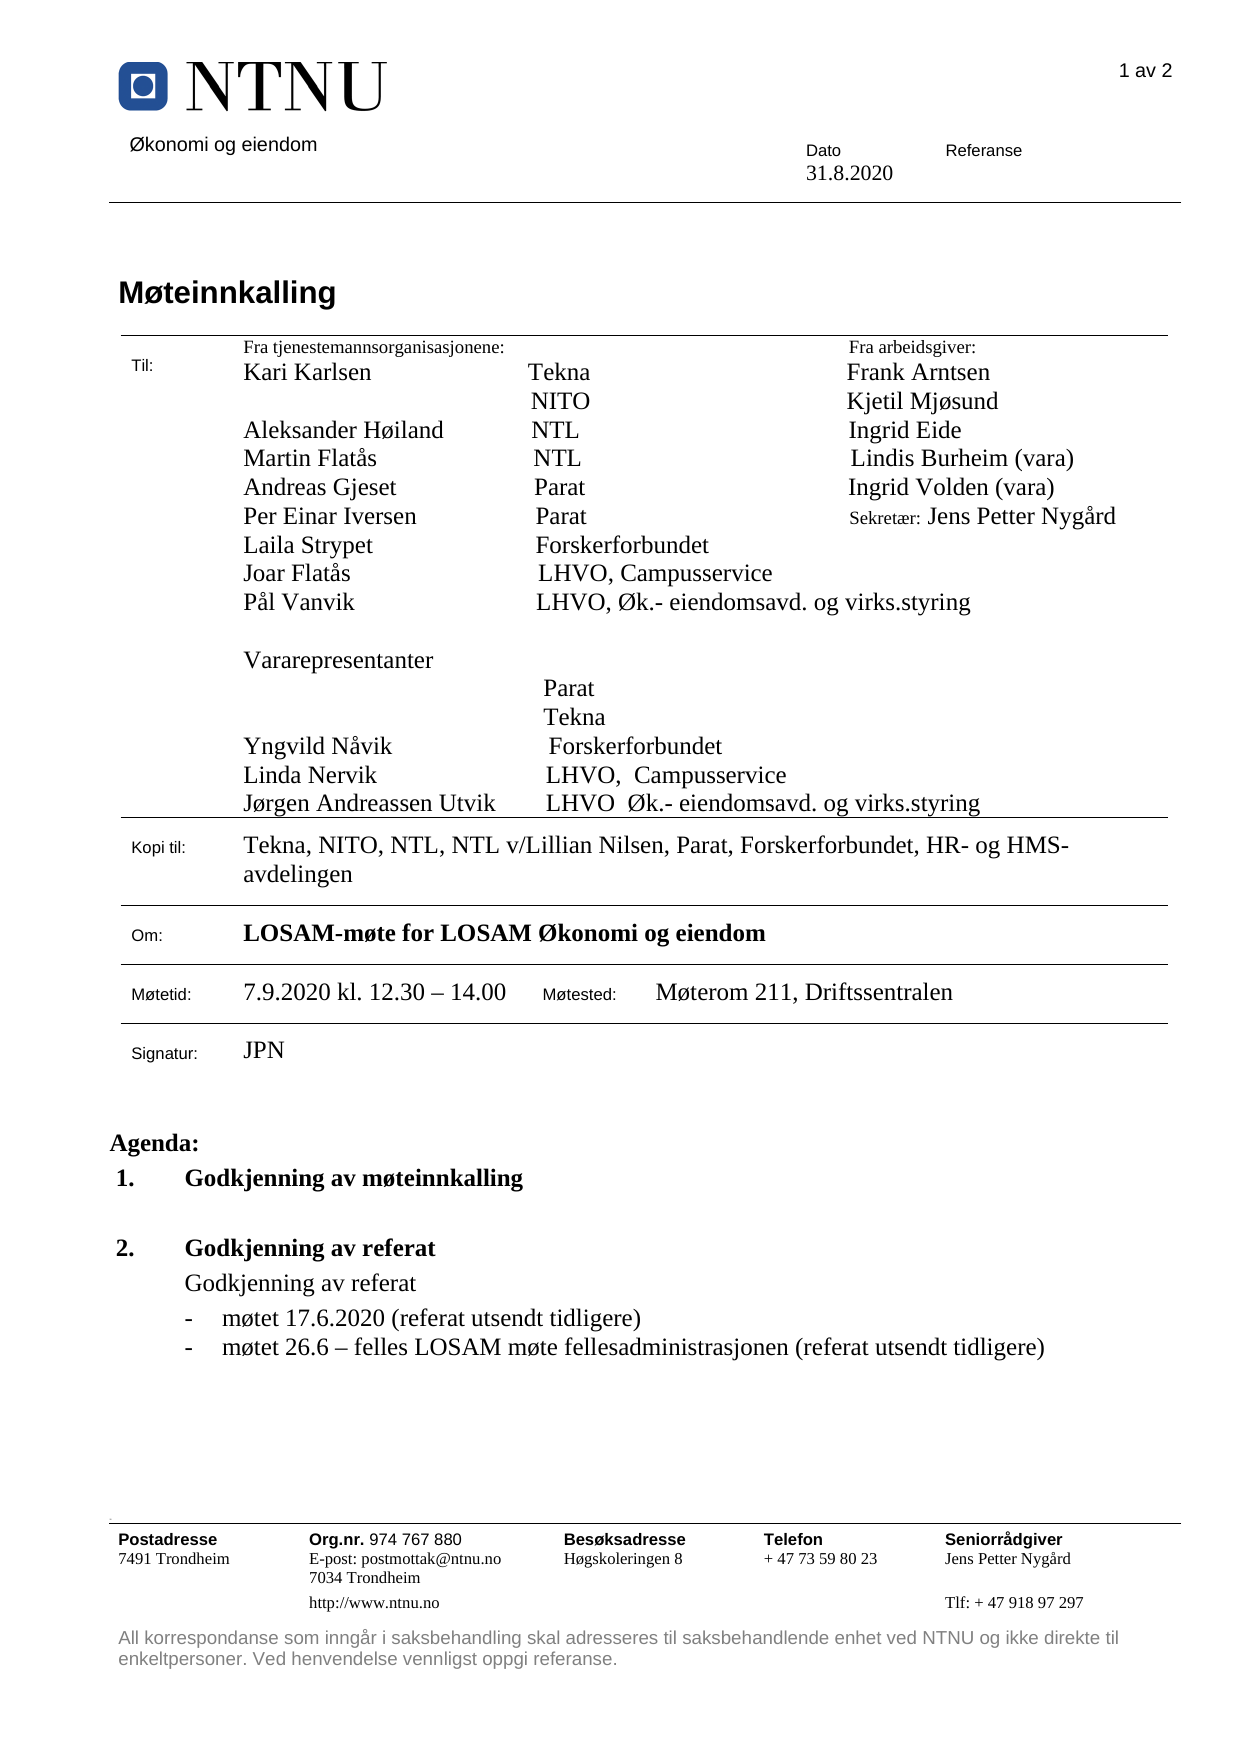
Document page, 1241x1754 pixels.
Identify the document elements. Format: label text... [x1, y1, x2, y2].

table_cell Tekna, NITO, NTL, NTL v/Lillian Nilsen, Parat, Forskerforbundet, HR- og HMS-avdelingen [233, 818, 1168, 905]
list møtet 26.6 – felles LOSAM møte fellesadministrasjonen (referat utsendt tidligere) [184, 1332, 1172, 1360]
text Møteinnkalling [118, 274, 1172, 309]
table_cell Møterom 211, Driftssentralen [645, 965, 1168, 1023]
table_header Til: [121, 336, 232, 817]
list Godkjenning av referat [116, 1233, 1172, 1262]
table_cell Møtested: [532, 965, 645, 1023]
table_cell LOSAM-møte for LOSAM Økonomi og eiendom [233, 906, 1168, 964]
table_cell 7.9.2020 kl. 12.30 – 14.00 [233, 965, 532, 1023]
text Agenda: [109, 1128, 1172, 1157]
table_cell Kopi til: [121, 818, 232, 905]
list Godkjenning av møteinnkalling [116, 1163, 1172, 1192]
table_cell JPN [233, 1024, 1168, 1128]
table_header Fra tjenestemannsorganisasjonene: Fra arbeidsgiver: Kari Karlsen Tekna Frank Arntsen NITO Kjetil Mjøsund Aleksander Høiland NTL Ingrid Eide Martin Flatås NTL Lindis Burheim (vara) Andreas Gjeset Parat Ingrid Volden (vara) Per Einar Iversen Parat Sekretær: Jens Petter Nygård Laila Strypet Forskerforbundet Joar Flatås LHVO, Campusservice Pål Vanvik LHVO, Øk.- eiendomsavd. og virks.styring Vararepresentanter Parat Tekna Yngvild Nåvik Forskerforbundet Linda Nervik LHVO, Campusservice Jørgen Andreassen Utvik LHVO Øk.- eiendomsavd. og virks.styring [233, 336, 1168, 817]
table_cell Møtetid: [121, 965, 232, 1023]
table_cell Signatur: [121, 1024, 232, 1128]
picture [118, 62, 387, 112]
table_cell Om: [121, 906, 232, 964]
text Godkjenning av referat [184, 1268, 1172, 1297]
list møtet 17.6.2020 (referat utsendt tidligere) [184, 1303, 1172, 1332]
